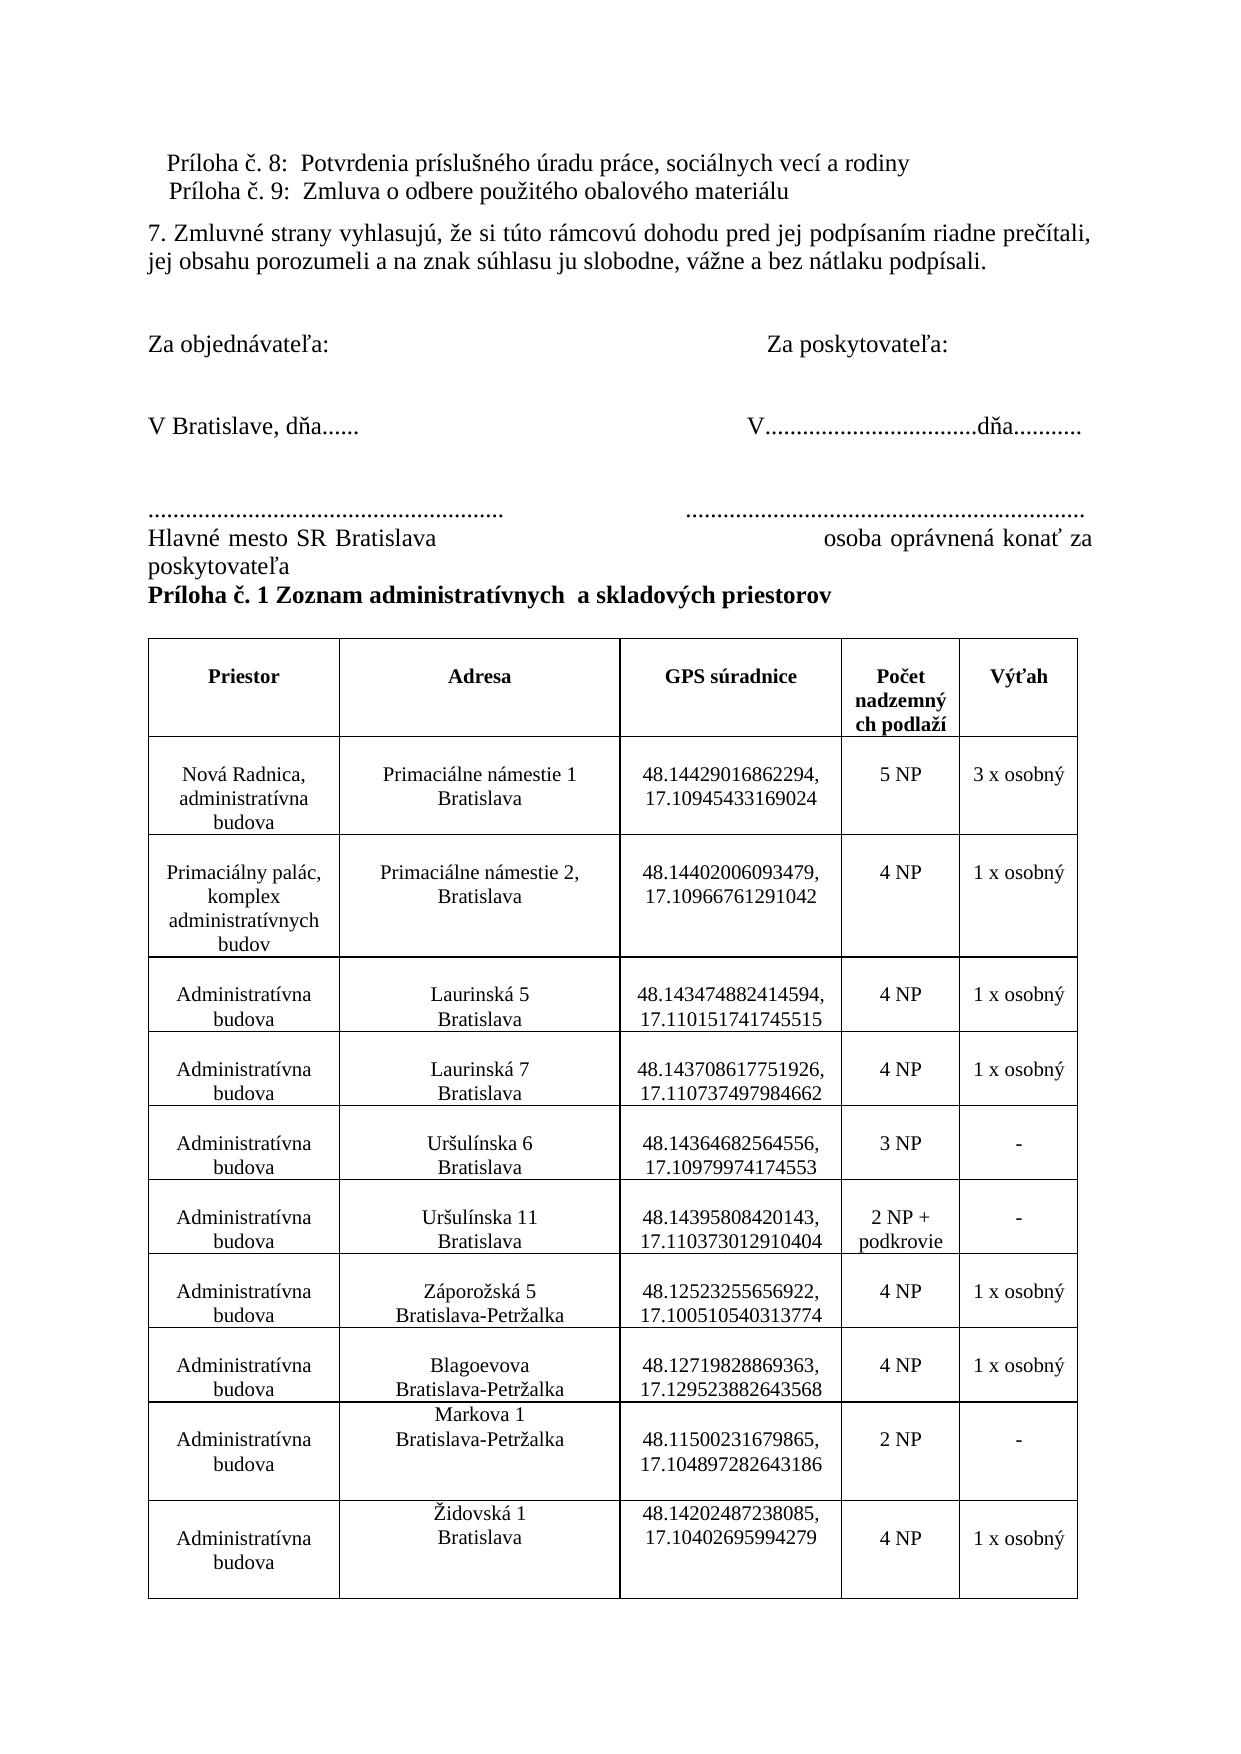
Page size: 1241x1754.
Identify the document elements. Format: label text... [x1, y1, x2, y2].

table_header Priestor [149, 639, 339, 736]
table_cell - [960, 1106, 1077, 1179]
table_cell Blagoevova Bratislava-Petržalka [340, 1328, 619, 1401]
table_cell 3 NP [842, 1106, 959, 1179]
table_cell Administratívna budova [149, 1328, 339, 1401]
table_cell 4 NP [842, 958, 959, 1031]
table_header Adresa [340, 639, 619, 736]
table_cell Nová Radnica, administratívna budova [149, 737, 339, 834]
table_cell 48.143708617751926, 17.110737497984662 [621, 1032, 841, 1105]
table_cell 4 NP [842, 1501, 959, 1598]
table_cell 2 NP + podkrovie [842, 1180, 959, 1253]
table_cell - [960, 1403, 1077, 1499]
table_cell Židovská 1 Bratislava [340, 1501, 619, 1598]
table_cell Administratívna budova [149, 1254, 339, 1327]
table_header Výťah [960, 639, 1077, 736]
table_header GPS súradnice [621, 639, 841, 736]
table_cell Administratívna budova [149, 1032, 339, 1105]
table_cell 1 x osobný [960, 835, 1077, 956]
table_cell 5 NP [842, 737, 959, 834]
table_cell Primaciálne námestie 2, Bratislava [340, 835, 619, 956]
table_cell 4 NP [842, 1254, 959, 1327]
table_cell Administratívna budova [149, 1106, 339, 1179]
table_cell 48.14364682564556, 17.10979974174553 [621, 1106, 841, 1179]
table_cell 1 x osobný [960, 1328, 1077, 1401]
table_cell Primaciálne námestie 1 Bratislava [340, 737, 619, 834]
table_cell 1 x osobný [960, 1032, 1077, 1105]
text ......................................................... ................................................................ [148, 494, 1093, 523]
text Hlavné mesto SR Bratislava osoba oprávnená konať za poskytovateľa [148, 523, 1093, 580]
table_cell 4 NP [842, 1328, 959, 1401]
table_cell 48.11500231679865, 17.104897282643186 [621, 1403, 841, 1499]
table_cell 1 x osobný [960, 958, 1077, 1031]
table_cell Administratívna budova [149, 958, 339, 1031]
table_cell Primaciálny palác, komplex administratívnych budov [149, 835, 339, 956]
table_cell - [960, 1180, 1077, 1253]
table_cell 3 x osobný [960, 737, 1077, 834]
table_cell 48.14395808420143, 17.110373012910404 [621, 1180, 841, 1253]
table_cell Markova 1 Bratislava-Petržalka [340, 1403, 619, 1499]
table_cell Laurinská 5 Bratislava [340, 958, 619, 1031]
text Príloha č. 8: Potvrdenia príslušného úradu práce, sociálnych vecí a rodiny [148, 148, 1093, 176]
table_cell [149, 1501, 339, 1598]
table_cell Uršulínska 6 Bratislava [340, 1106, 619, 1179]
text V Bratislave, dňa...... V..................................dňa........... [148, 411, 1093, 440]
text Za objednávateľa: Za poskytovateľa: [148, 329, 1093, 358]
table_cell Uršulínska 11 Bratislava [340, 1180, 619, 1253]
table_cell 48.14429016862294, 17.10945433169024 [621, 737, 841, 834]
table_cell 1 x osobný [960, 1501, 1077, 1598]
table_cell 4 NP [842, 835, 959, 956]
table_cell 48.14402006093479, 17.10966761291042 [621, 835, 841, 956]
table_cell Záporožská 5 Bratislava-Petržalka [340, 1254, 619, 1327]
table_cell 4 NP [842, 1032, 959, 1105]
table_cell Laurinská 7 Bratislava [340, 1032, 619, 1105]
table_cell Administratívna budova [149, 1180, 339, 1253]
table_cell 48.12719828869363, 17.129523882643568 [621, 1328, 841, 1401]
table_cell 1 x osobný [960, 1254, 1077, 1327]
table_cell Administratívna budova [149, 1403, 339, 1499]
table_cell 48.12523255656922, 17.100510540313774 [621, 1254, 841, 1327]
table_cell 48.14202487238085, 17.10402695994279 [621, 1501, 841, 1598]
table_cell 2 NP [842, 1403, 959, 1499]
table_cell 48.143474882414594, 17.110151741745515 [621, 958, 841, 1031]
text Príloha č. 1 Zoznam administratívnych a skladových priestorov [148, 580, 1093, 609]
text Príloha č. 9: Zmluva o odbere použitého obalového materiálu [148, 176, 1093, 205]
text 7. Zmluvné strany vyhlasujú, že si túto rámcovú dohodu pred jej podpísaním riadne prečítali, jej obsahu porozumeli a na znak súhlasu ju slobodne, vážne a bez nátlaku podpísali. [148, 218, 1093, 275]
table_header Počet nadzemných podlaží [842, 639, 959, 736]
